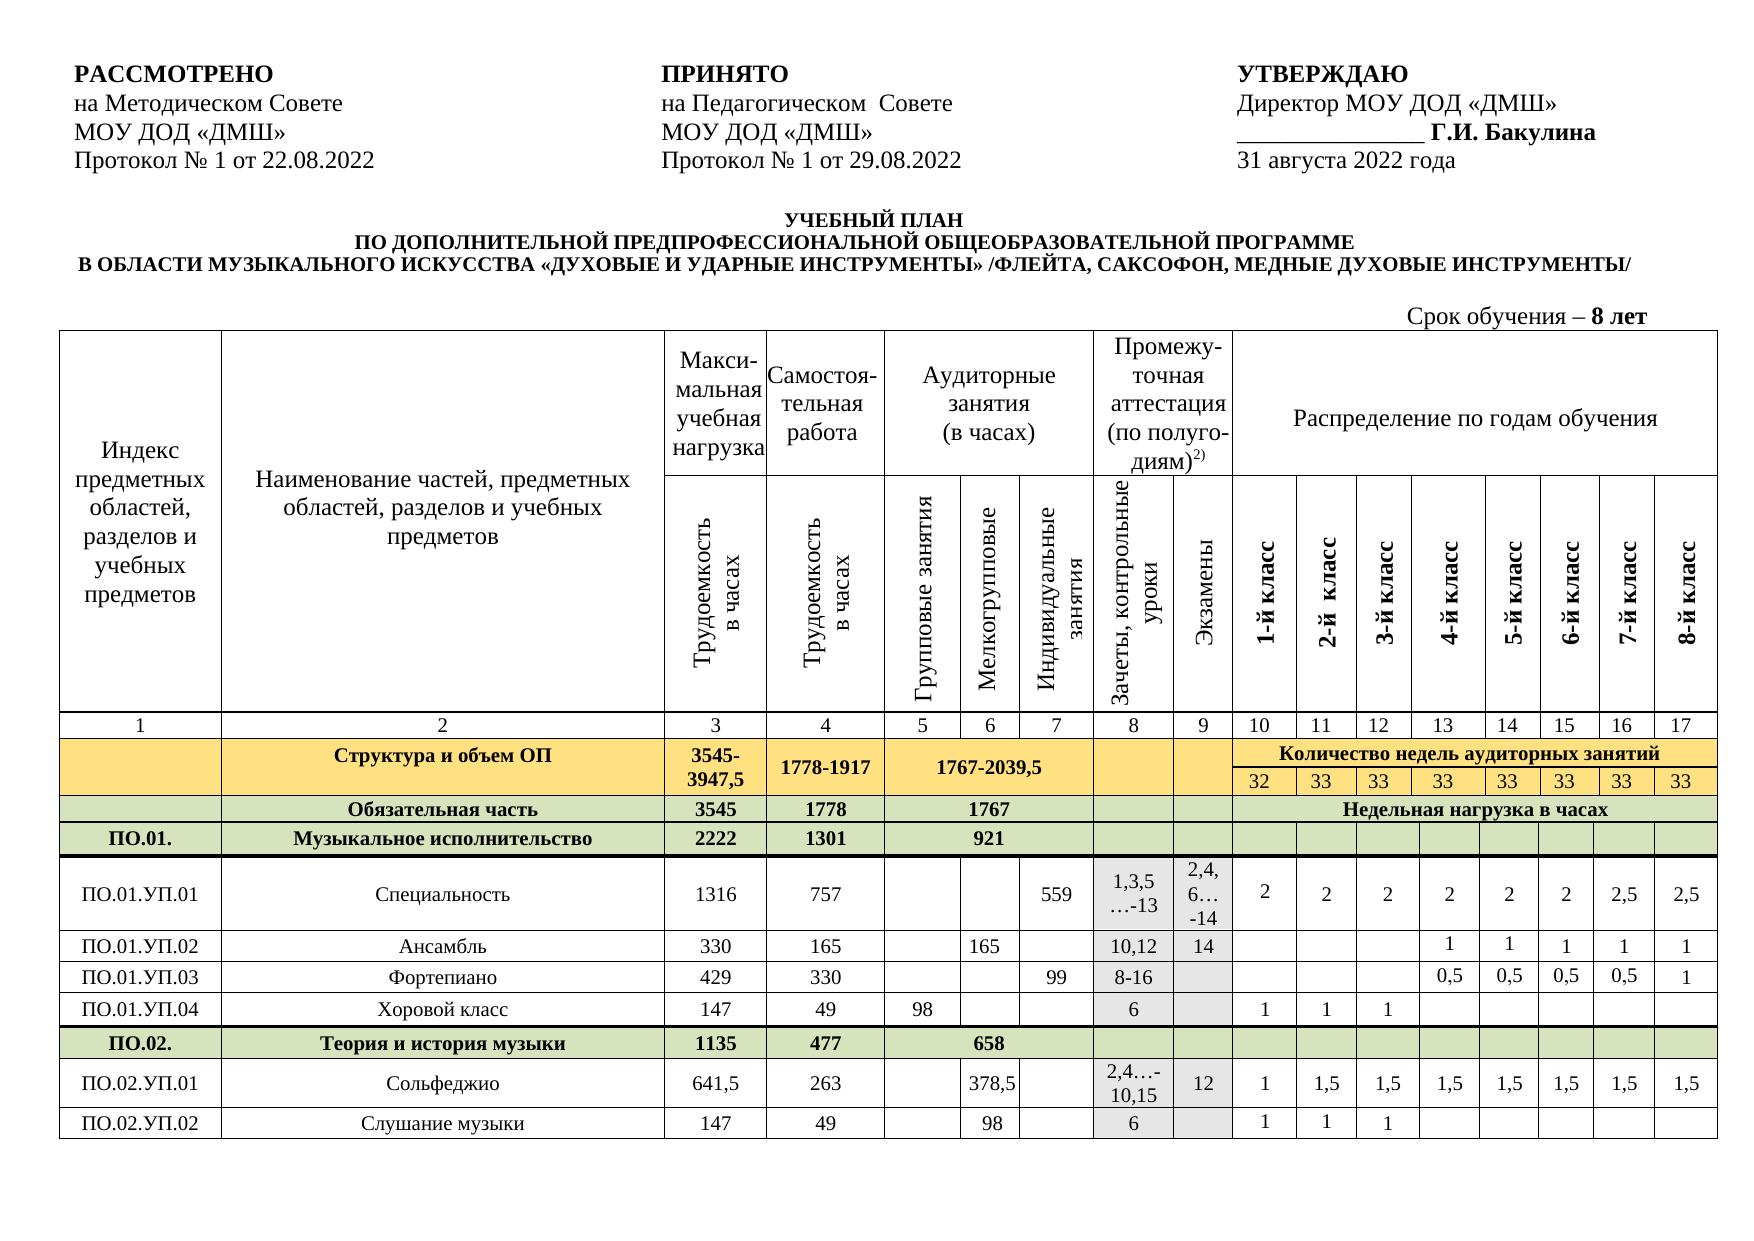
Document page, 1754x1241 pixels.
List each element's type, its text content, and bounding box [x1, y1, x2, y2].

table_cell 1,5 [1539, 1059, 1593, 1107]
table_cell 5 [885, 713, 960, 738]
table_cell 11 [1297, 713, 1356, 738]
table_cell Количество недель аудиторных занятий [1233, 739, 1717, 766]
table_cell Хоровой класс [222, 993, 664, 1025]
table_cell [1655, 993, 1717, 1025]
table_cell ПО.02. [60, 1028, 221, 1058]
table_cell [885, 931, 960, 961]
table_cell 8-16 [1094, 962, 1173, 992]
table_cell [1420, 823, 1479, 854]
table_cell [1357, 823, 1419, 854]
table_cell 6 [1094, 993, 1173, 1025]
table_cell Индивидуальные занятия [1020, 476, 1093, 711]
table_cell Слушание музыки [222, 1108, 664, 1138]
table_cell [1480, 823, 1538, 854]
table_cell [1174, 993, 1232, 1025]
table_cell 165 [767, 931, 884, 961]
table_cell Фортепиано [222, 962, 664, 992]
table_cell ПО.02.УП.01 [60, 1059, 221, 1107]
table_cell 10,12 [1094, 931, 1173, 961]
table_cell [1655, 1028, 1717, 1058]
table_cell 1-й класс [1233, 476, 1296, 711]
table_cell [1539, 993, 1593, 1025]
table_cell 2 [1539, 858, 1593, 929]
table_cell 1767 [885, 796, 1093, 821]
table_cell [1480, 1108, 1538, 1138]
table_cell 1 [1357, 993, 1419, 1025]
table_cell 477 [767, 1028, 884, 1058]
table_cell Структура и объем ОП [222, 739, 664, 795]
table_cell 32 [1233, 768, 1296, 795]
table_cell 2 [1480, 858, 1538, 929]
table_cell 2 [1420, 858, 1479, 929]
table_cell  [1233, 1108, 1296, 1138]
table_cell 5-й класс [1486, 476, 1540, 711]
table_cell ПО.01. [60, 823, 221, 854]
table_cell Трудоемкость в часах [767, 476, 884, 711]
table_cell [885, 1108, 960, 1138]
table_cell 1 [1539, 931, 1593, 961]
table_cell 1 [1233, 1059, 1296, 1107]
table_cell 1,5 [1420, 1059, 1479, 1107]
table_cell Обязательная часть [222, 796, 664, 821]
table_cell 1,5 [1655, 1059, 1717, 1107]
table_cell [1655, 823, 1717, 854]
table_header Аудиторные занятия (в часах) [885, 331, 1093, 475]
table_cell 33 [1655, 768, 1717, 795]
table_cell Трудоемкость в часах [665, 476, 766, 711]
table_cell ПО.01.УП.01 [60, 858, 221, 929]
table_cell 165 [961, 931, 1019, 961]
table_cell [1594, 823, 1654, 854]
table_cell 49 [767, 1108, 884, 1138]
table_cell [1174, 796, 1232, 821]
table_cell [1357, 1028, 1419, 1058]
table_cell 1316 [665, 858, 766, 929]
table_cell 2 [1357, 858, 1419, 929]
table_cell [1357, 931, 1419, 961]
table_cell [1480, 1028, 1538, 1058]
table_cell 33 [1486, 768, 1540, 795]
table_cell 1 [1655, 962, 1717, 992]
table_cell [1094, 1028, 1173, 1058]
table_cell [1420, 993, 1479, 1025]
table_cell [1539, 1028, 1593, 1058]
table_cell 1778-1917 [767, 739, 884, 795]
table_cell [1094, 739, 1173, 795]
table_cell 1 [60, 713, 221, 738]
table_cell [1594, 1028, 1654, 1058]
table_cell 1,5 [1357, 1059, 1419, 1107]
table_cell  [1480, 931, 1538, 961]
table_cell 147 [665, 1108, 766, 1138]
table_cell 15 [1541, 713, 1599, 738]
table_cell Ансамбль [222, 931, 664, 961]
table_cell [1174, 1108, 1232, 1138]
table_cell ПО.01.УП.02 [60, 931, 221, 961]
table_cell [1480, 993, 1538, 1025]
table_cell 16 [1600, 713, 1654, 738]
table_cell [1020, 931, 1093, 961]
table_cell 3545 [665, 796, 766, 821]
table_cell [1297, 962, 1356, 992]
table_cell [1655, 1108, 1717, 1138]
table_cell [1297, 931, 1356, 961]
table_cell  [1420, 962, 1479, 992]
table_cell [885, 962, 960, 992]
table_header РАССМОТРЕНО на Методическом Совете МОУ ДОД «ДМШ» Протокол № 1 от 22.08.2022 [63, 59, 650, 208]
table_cell [1297, 1028, 1356, 1058]
table_cell 6 [961, 713, 1019, 738]
table_cell 757 [767, 858, 884, 929]
table_cell [1539, 1108, 1593, 1138]
table_cell [1174, 823, 1232, 854]
table_cell  [1420, 931, 1479, 961]
table_cell 330 [767, 962, 884, 992]
table_cell [1020, 993, 1093, 1025]
text Срок обучения – 8 лет [74, 301, 1682, 330]
table_cell [1539, 823, 1593, 854]
table_cell 3545-3947,5 [665, 739, 766, 795]
table_cell 13 [1412, 713, 1485, 738]
table_cell [1233, 962, 1296, 992]
table_cell 3-й класс [1357, 476, 1411, 711]
table_cell 2 [222, 713, 664, 738]
table_cell 14 [1174, 931, 1232, 961]
table_cell 49 [767, 993, 884, 1025]
table_cell 2,4…-10,15 [1094, 1059, 1173, 1107]
table_header ПРИНЯТО на Педагогическом Совете МОУ ДОД «ДМШ» Протокол № 1 от 29.08.2022 [650, 59, 1226, 208]
table_cell 1,5 [1480, 1059, 1538, 1107]
table_cell 2 [1297, 858, 1356, 929]
table_cell  [1480, 962, 1538, 992]
table_cell [1420, 1028, 1479, 1058]
table_cell 2,5 [1655, 858, 1717, 929]
table_cell 8-й класс [1655, 476, 1717, 711]
table_header Распределение по годам обучения [1233, 331, 1717, 475]
table_cell 33 [1600, 768, 1654, 795]
table_cell 7 [1020, 713, 1093, 738]
table_cell  [1297, 1108, 1356, 1138]
table_header Наименование частей, предметных областей, разделов и учебных предметов [222, 331, 664, 711]
table_cell ПО.02.УП.02 [60, 1108, 221, 1138]
table_cell Мелкогрупповые занятия [961, 476, 1019, 711]
table_cell 1 [1233, 993, 1296, 1025]
table_cell 2,4,6…-14 [1174, 858, 1232, 929]
table_cell [1594, 1108, 1654, 1138]
table_cell 9 [1174, 713, 1232, 738]
table_cell  [1539, 962, 1593, 992]
table_cell 6-й класс [1541, 476, 1599, 711]
table_cell Теория и история музыки [222, 1028, 664, 1058]
table_cell Групповые занятия [885, 476, 960, 711]
table_cell [1094, 796, 1173, 821]
table_cell 263 [767, 1059, 884, 1107]
table_cell 330 [665, 931, 766, 961]
table_cell Экзамены [1174, 476, 1232, 711]
table_cell 641,5 [665, 1059, 766, 1107]
table_cell 2-й класс [1297, 476, 1356, 711]
table_cell 559 [1020, 858, 1093, 929]
table_header Макси-мальная учебная нагрузка [665, 331, 766, 475]
table_cell 1,5 [1594, 1059, 1654, 1107]
table_cell 1,5 [1297, 1059, 1356, 1107]
table_cell 1 [1655, 931, 1717, 961]
table_cell 14 [1486, 713, 1540, 738]
text В ОБЛАСТИ МУЗЫКАЛЬНОГО ИСКУССТВА «ДУХОВЫЕ И УДАРНЫЕ ИНСТРУМЕНТЫ» /ФЛЕЙТА, САКСОФОН, МЕДНЫЕ ДУХОВЫЕ ИНСТРУМЕНТЫ/ [74, 254, 1636, 275]
table_cell  [1594, 962, 1654, 992]
table_cell Зачеты, контрольные уроки [1094, 476, 1173, 711]
table_cell 17 [1655, 713, 1717, 738]
table_cell [1420, 1108, 1479, 1138]
table_cell 7-й класс [1600, 476, 1654, 711]
table_cell 4 [767, 713, 884, 738]
table_cell 12 [1174, 1059, 1232, 1107]
table_cell Специальность [222, 858, 664, 929]
table_cell 99 [1020, 962, 1093, 992]
table_cell 1 [1357, 1108, 1419, 1138]
table_cell Сольфеджио [222, 1059, 664, 1107]
table_cell 1 [1297, 993, 1356, 1025]
table_cell [885, 858, 960, 929]
table_cell [1174, 739, 1232, 795]
table_cell 10 [1233, 713, 1296, 738]
table_cell [1020, 1059, 1093, 1107]
table_cell 1135 [665, 1028, 766, 1058]
table_cell 2,5 [1594, 858, 1654, 929]
table_cell 6 [1094, 1108, 1173, 1138]
table_cell 429 [665, 962, 766, 992]
table_cell  [1233, 858, 1296, 929]
table_header Самостоя-тельная работа [767, 331, 884, 475]
table_cell ПО.01.УП.03 [60, 962, 221, 992]
table_cell 3 [665, 713, 766, 738]
table_cell [961, 962, 1019, 992]
table_cell [1357, 962, 1419, 992]
table_cell 378,5 [961, 1059, 1019, 1107]
table_cell Музыкальное исполнительство [222, 823, 664, 854]
table_cell [1594, 993, 1654, 1025]
text ПО ДОПОЛНИТЕЛЬНОЙ ПРЕДПРОФЕССИОНАЛЬНОЙ ОБЩЕОБРАЗОВАТЕЛЬНОЙ ПРОГРАММЕ [74, 232, 1636, 254]
table_cell [1233, 823, 1296, 854]
text УЧЕБНЫЙ ПЛАН [111, 208, 1636, 232]
table_cell 147 [665, 993, 766, 1025]
table_cell 1,3,5…-13 [1094, 858, 1173, 929]
table_cell 2222 [665, 823, 766, 854]
table_cell 98 [961, 1108, 1019, 1138]
table_cell [961, 858, 1019, 929]
table_cell 33 [1541, 768, 1599, 795]
table_cell [1020, 1108, 1093, 1138]
table_cell [1233, 1028, 1296, 1058]
table_cell 33 [1297, 768, 1356, 795]
table_cell [1094, 823, 1173, 854]
table_cell 1301 [767, 823, 884, 854]
table_cell [60, 796, 221, 821]
table_cell 1778 [767, 796, 884, 821]
table_cell 8 [1094, 713, 1173, 738]
table_cell 658 [885, 1028, 1093, 1058]
table_cell [1174, 1028, 1232, 1058]
table_header Промежу-точная аттестация (по полуго-диям)2) [1094, 331, 1232, 475]
table_cell 921 [885, 823, 1093, 854]
table_cell Недельная нагрузка в часах [1233, 796, 1717, 821]
table_cell 4-й класс [1412, 476, 1485, 711]
table_cell 98 [885, 993, 960, 1025]
table_cell 1767-2039,5 [885, 739, 1093, 795]
table_cell [1297, 823, 1356, 854]
table_cell 12 [1357, 713, 1411, 738]
table_header УТВЕРЖДАЮ Директор МОУ ДОД «ДМШ» _______________ Г.И. Бакулина 31 августа 2022 года [1226, 59, 1754, 208]
table_cell [885, 1059, 960, 1107]
table_cell [60, 739, 221, 795]
table_cell 33 [1357, 768, 1411, 795]
table_cell 1 [1594, 931, 1654, 961]
table_cell 33 [1412, 768, 1485, 795]
table_cell [1174, 962, 1232, 992]
table_cell [1233, 931, 1296, 961]
table_cell ПО.01.УП.04 [60, 993, 221, 1025]
table_header Индекс предметных областей, разделов и учебных предметов [60, 331, 221, 711]
table_cell [961, 993, 1019, 1025]
